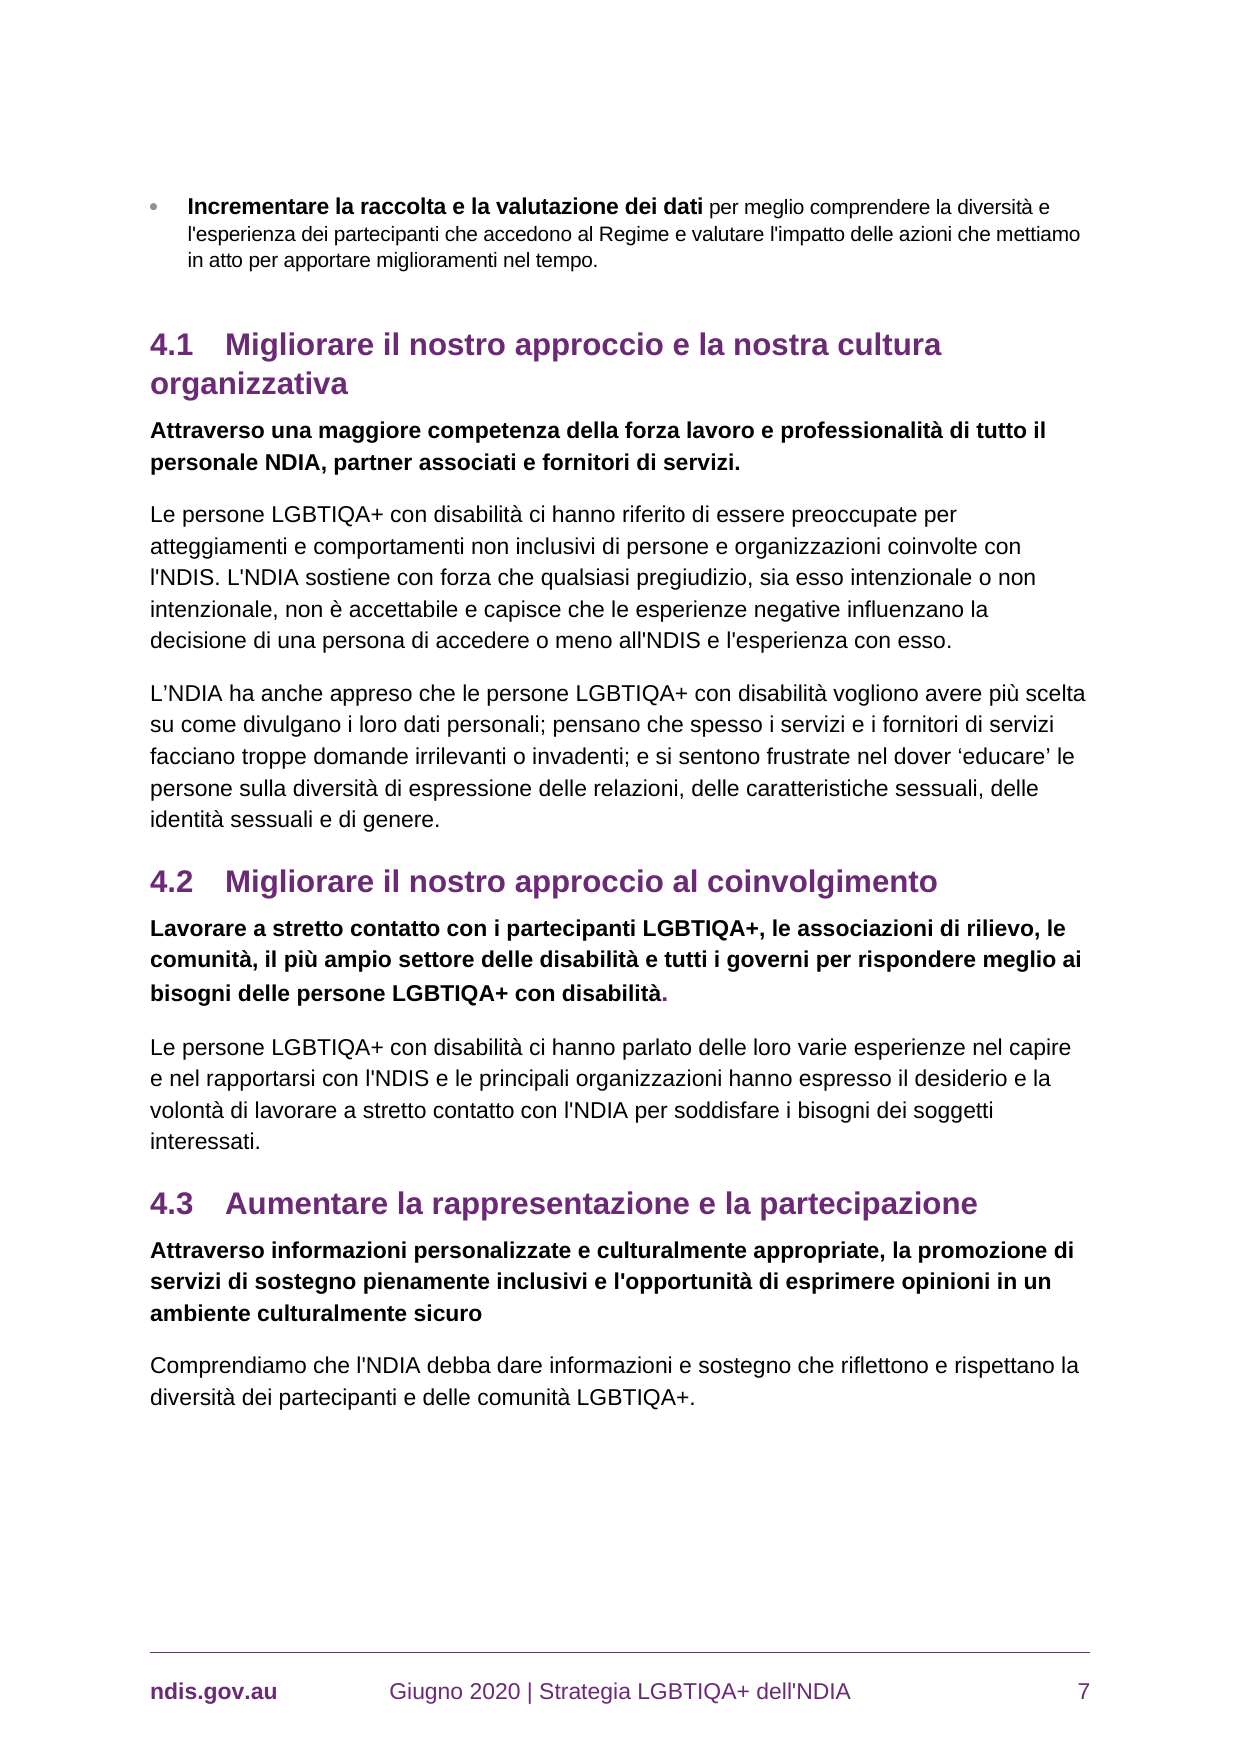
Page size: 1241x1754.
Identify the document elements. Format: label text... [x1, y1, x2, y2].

text Comprendiamo che l'NDIA debba dare informazioni e sostegno che riflettono e rispettano la diversità dei partecipanti e delle comunità LGBTIQA+. [150, 1352, 1090, 1410]
subtitle Attraverso informazioni personalizzate e culturalmente appropriate, la promozione di servizi di sostegno pienamente inclusivi e l'opportunità di esprimere opinioni in un ambiente culturalmente sicuro [150, 1237, 1090, 1326]
subtitle Lavorare a stretto contatto con i partecipanti LGBTIQA+, le associazioni di rilievo, le comunità, il più ampio settore delle disabilità e tutti i governi per rispondere meglio ai bisogni delle persone LGBTIQA+ con disabilità. [150, 914, 1090, 1007]
subtitle Aumentare la rappresentazione e la partecipazione [150, 1185, 1090, 1221]
subtitle Attraverso una maggiore competenza della forza lavoro e professionalità di tutto il personale NDIA, partner associati e fornitori di servizi. [150, 417, 1090, 475]
list Incrementare la raccolta e la valutazione dei dati per meglio comprendere la diversità e l'esperienza dei partecipanti che accedono al Regime e valutare l'impatto delle azioni che mettiamo in atto per apportare miglioramenti nel tempo. [150, 193, 1090, 272]
text L’NDIA ha anche appreso che le persone LGBTIQA+ con disabilità vogliono avere più scelta su come divulgano i loro dati personali; pensano che spesso i servizi e i fornitori di servizi facciano troppe domande irrilevanti o invadenti; e si sentono frustrate nel dover ‘educare’ le persone sulla diversità di espressione delle relazioni, delle caratteristiche sessuali, delle identità sessuali e di genere. [150, 680, 1090, 832]
text Le persone LGBTIQA+ con disabilità ci hanno parlato delle loro varie esperienze nel capire e nel rapportarsi con l'NDIS e le principali organizzazioni hanno espresso il desiderio e la volontà di lavorare a stretto contatto con l'NDIA per soddisfare i bisogni dei soggetti interessati. [150, 1033, 1090, 1154]
subtitle Migliorare il nostro approccio e la nostra cultura organizzativa [150, 326, 1090, 401]
text Le persone LGBTIQA+ con disabilità ci hanno riferito di essere preoccupate per atteggiamenti e comportamenti non inclusivi di persone e organizzazioni coinvolte con l'NDIS. L'NDIA sostiene con forza che qualsiasi pregiudizio, sia esso intenzionale o non intenzionale, non è accettabile e capisce che le esperienze negative influenzano la decisione di una persona di accedere o meno all'NDIS e l'esperienza con esso. [150, 501, 1090, 654]
subtitle Migliorare il nostro approccio al coinvolgimento [150, 863, 1090, 898]
